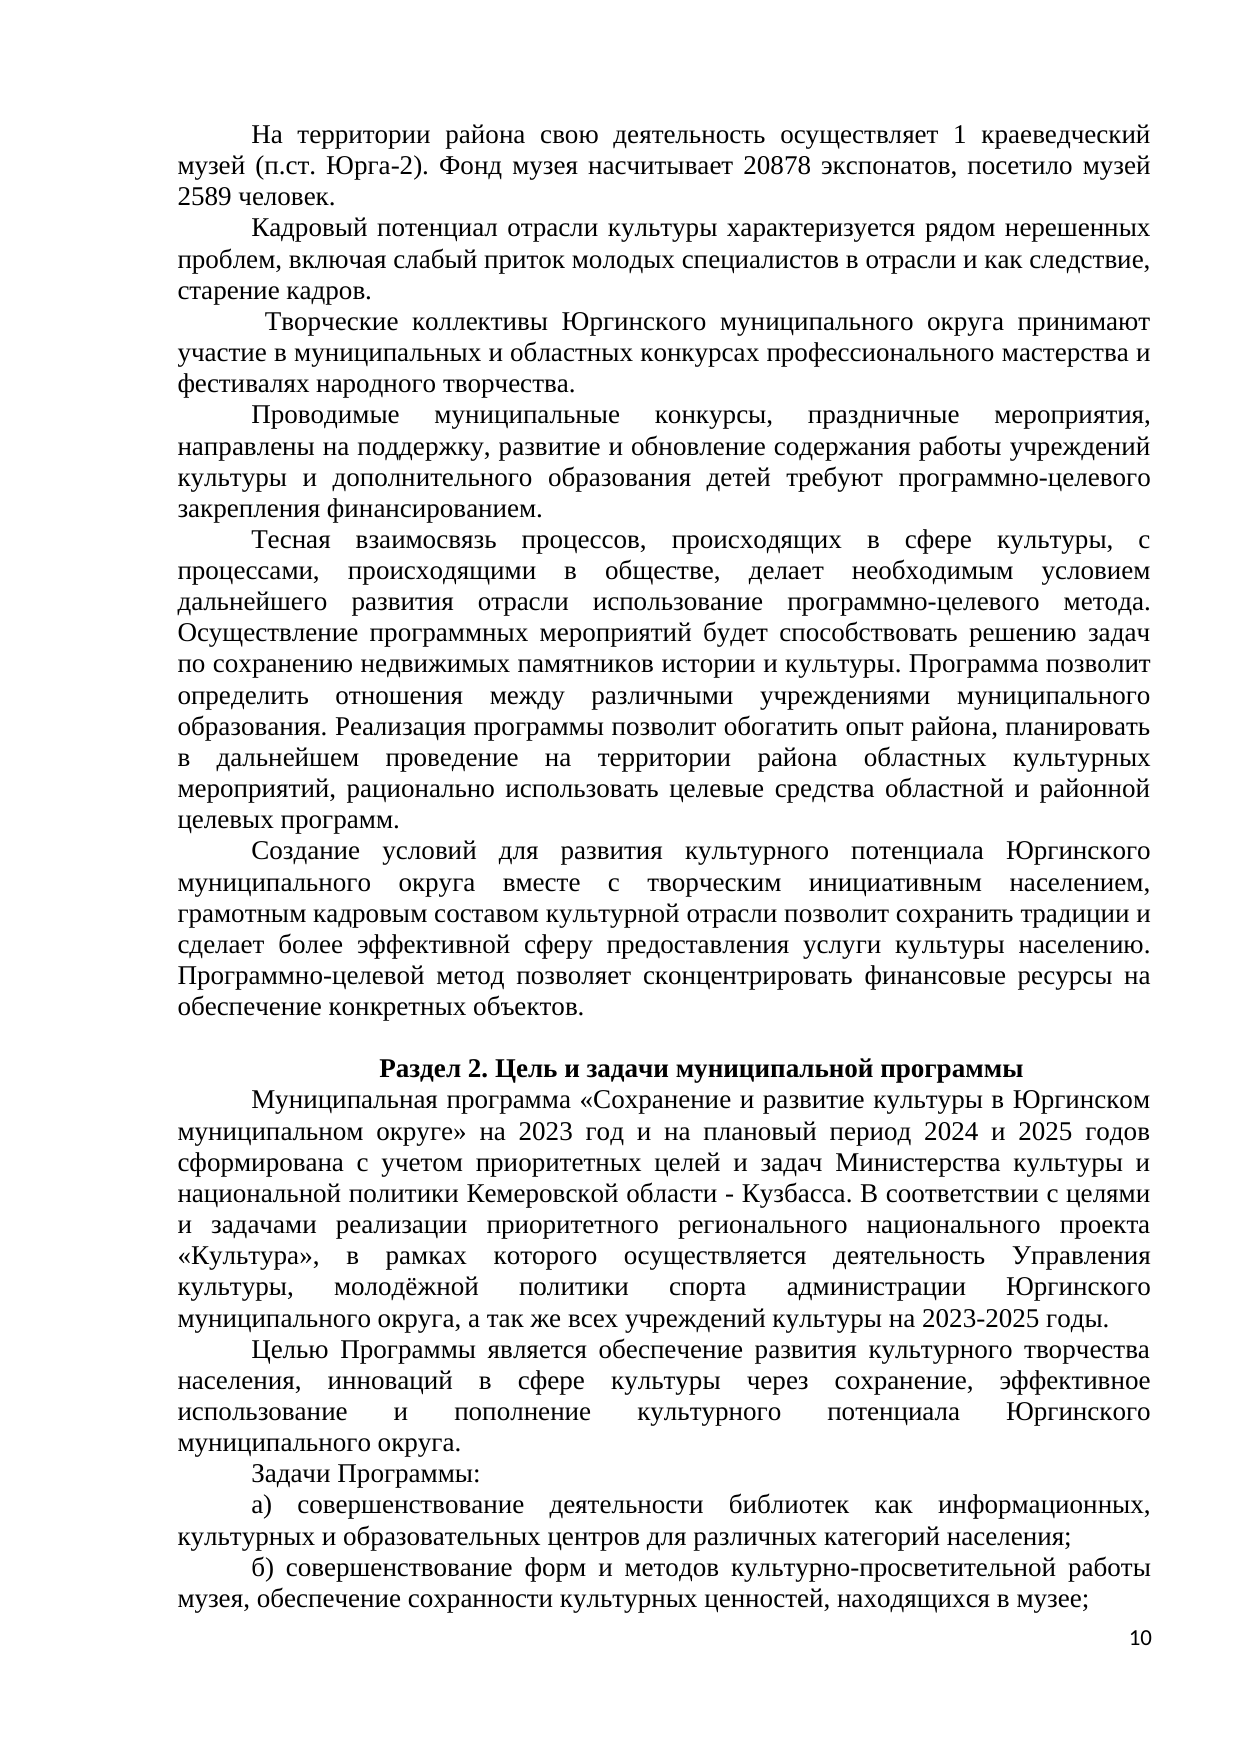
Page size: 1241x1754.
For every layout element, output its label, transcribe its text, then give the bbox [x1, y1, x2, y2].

text Кадровый потенциал отрасли культуры характеризуется рядом нерешенных проблем, включая слабый приток молодых специалистов в отрасли и как следствие, старение кадров. [177, 212, 1152, 305]
text Проводимые муниципальные конкурсы, праздничные мероприятия, направлены на поддержку, развитие и обновление содержания работы учреждений культуры и дополнительного образования детей требуют программно-целевого закрепления финансированием. [177, 398, 1152, 523]
text Целью Программы является обеспечение развития культурного творчества населения, инноваций в сфере культуры через сохранение, эффективное использование и пополнение культурного потенциала Юргинского муниципального округа. [177, 1333, 1152, 1457]
text Задачи Программы: [177, 1457, 1152, 1488]
text Творческие коллективы Юргинского муниципального округа принимают участие в муниципальных и областных конкурсах профессионального мастерства и фестивалях народного творчества. [177, 305, 1152, 398]
text На территории района свою деятельность осуществляет 1 краеведческий музей (п.ст. Юрга-2). Фонд музея насчитывает 20878 экспонатов, посетило музей 2589 человек. [177, 118, 1152, 212]
text б) совершенствование форм и методов культурно-просветительной работы музея, обеспечение сохранности культурных ценностей, находящихся в музее; [177, 1551, 1152, 1613]
text Раздел 2. Цель и задачи муниципальной программы [177, 1052, 1152, 1084]
text Создание условий для развития культурного потенциала Юргинского муниципального округа вместе с творческим инициативным населением, грамотным кадровым составом культурной отрасли позволит сохранить традиции и сделает более эффективной сферу предоставления услуги культуры населению. Программно-целевой метод позволяет сконцентрировать финансовые ресурсы на обеспечение конкретных объектов. [177, 834, 1152, 1021]
text Тесная взаимосвязь процессов, происходящих в сфере культуры, с процессами, происходящими в обществе, делает необходимым условием дальнейшего развития отрасли использование программно-целевого метода. Осуществление программных мероприятий будет способствовать решению задач по сохранению недвижимых памятников истории и культуры. Программа позволит определить отношения между различными учреждениями муниципального образования. Реализация программы позволит обогатить опыт района, планировать в дальнейшем проведение на территории района областных культурных мероприятий, рационально использовать целевые средства областной и районной целевых программ. [177, 523, 1152, 834]
text а) совершенствование деятельности библиотек как информационных, культурных и образовательных центров для различных категорий населения; [177, 1488, 1152, 1551]
text Муниципальная программа «Сохранение и развитие культуры в Юргинском муниципальном округе» на 2023 год и на плановый период 2024 и 2025 годов сформирована с учетом приоритетных целей и задач Министерства культуры и национальной политики Кемеровской области - Кузбасса. В соответствии с целями и задачами реализации приоритетного регионального национального проекта «Культура», в рамках которого осуществляется деятельность Управления культуры, молодёжной политики спорта администрации Юргинского муниципального округа, а так же всех учреждений культуры на 2023-2025 годы. [177, 1084, 1152, 1333]
